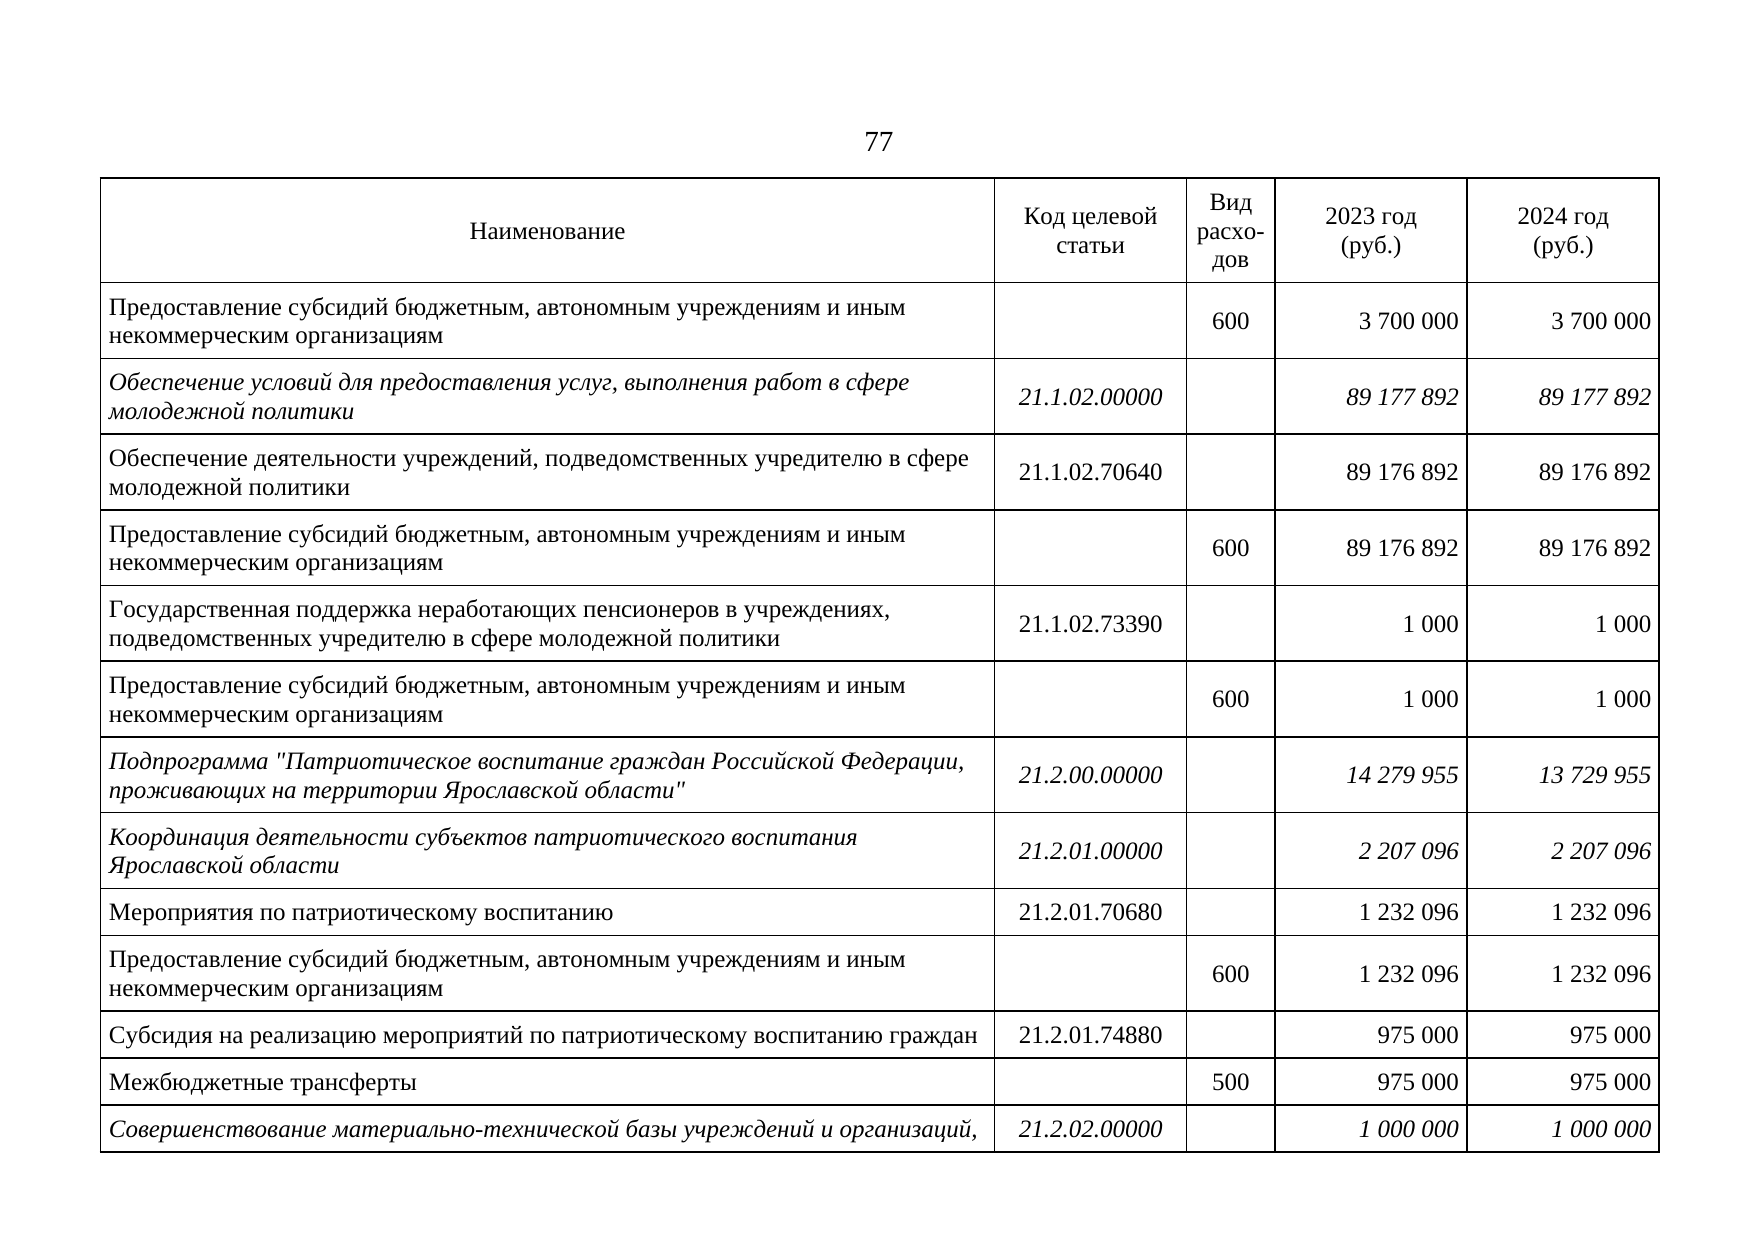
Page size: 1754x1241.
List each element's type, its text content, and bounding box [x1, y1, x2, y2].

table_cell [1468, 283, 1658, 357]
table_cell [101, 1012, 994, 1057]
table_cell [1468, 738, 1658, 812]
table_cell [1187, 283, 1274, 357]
table_header Наименование [101, 179, 994, 282]
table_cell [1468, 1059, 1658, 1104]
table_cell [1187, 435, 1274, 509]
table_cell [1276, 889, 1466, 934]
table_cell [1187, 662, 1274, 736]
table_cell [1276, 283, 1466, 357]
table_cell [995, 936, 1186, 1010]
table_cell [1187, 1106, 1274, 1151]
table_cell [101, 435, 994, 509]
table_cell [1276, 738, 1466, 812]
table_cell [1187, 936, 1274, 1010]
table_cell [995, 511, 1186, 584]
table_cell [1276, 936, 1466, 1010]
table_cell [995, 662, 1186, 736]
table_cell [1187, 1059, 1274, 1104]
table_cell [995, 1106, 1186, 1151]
table_header Вид расхо-дов [1187, 179, 1274, 282]
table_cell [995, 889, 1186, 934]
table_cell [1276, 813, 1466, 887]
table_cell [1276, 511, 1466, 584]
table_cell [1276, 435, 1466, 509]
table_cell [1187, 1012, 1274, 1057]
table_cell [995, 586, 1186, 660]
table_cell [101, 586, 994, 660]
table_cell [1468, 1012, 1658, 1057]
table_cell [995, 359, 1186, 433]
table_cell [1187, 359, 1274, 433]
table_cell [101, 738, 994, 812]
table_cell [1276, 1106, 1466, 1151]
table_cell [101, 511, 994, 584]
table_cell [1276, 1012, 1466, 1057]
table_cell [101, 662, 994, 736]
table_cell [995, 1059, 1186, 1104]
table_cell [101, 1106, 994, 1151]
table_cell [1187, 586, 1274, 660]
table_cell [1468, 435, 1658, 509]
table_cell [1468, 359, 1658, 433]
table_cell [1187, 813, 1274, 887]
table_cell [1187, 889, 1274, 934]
table_header 2024 год (руб.) [1468, 179, 1658, 282]
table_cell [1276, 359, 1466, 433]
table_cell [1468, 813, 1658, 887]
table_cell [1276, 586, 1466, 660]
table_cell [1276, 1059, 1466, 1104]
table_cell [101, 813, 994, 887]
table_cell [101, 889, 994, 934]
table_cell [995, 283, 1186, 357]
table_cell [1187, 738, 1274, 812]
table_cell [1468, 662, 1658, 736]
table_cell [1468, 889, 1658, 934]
table_header Код целевой статьи [995, 179, 1186, 282]
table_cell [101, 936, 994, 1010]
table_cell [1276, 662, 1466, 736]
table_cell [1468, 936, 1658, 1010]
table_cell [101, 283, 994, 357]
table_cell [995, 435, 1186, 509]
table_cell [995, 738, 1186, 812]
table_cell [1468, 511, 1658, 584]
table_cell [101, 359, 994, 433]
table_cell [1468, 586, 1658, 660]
table_header 2023 год (руб.) [1276, 179, 1466, 282]
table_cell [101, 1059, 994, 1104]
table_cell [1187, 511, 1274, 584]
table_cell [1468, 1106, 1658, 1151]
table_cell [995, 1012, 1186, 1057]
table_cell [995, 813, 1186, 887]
